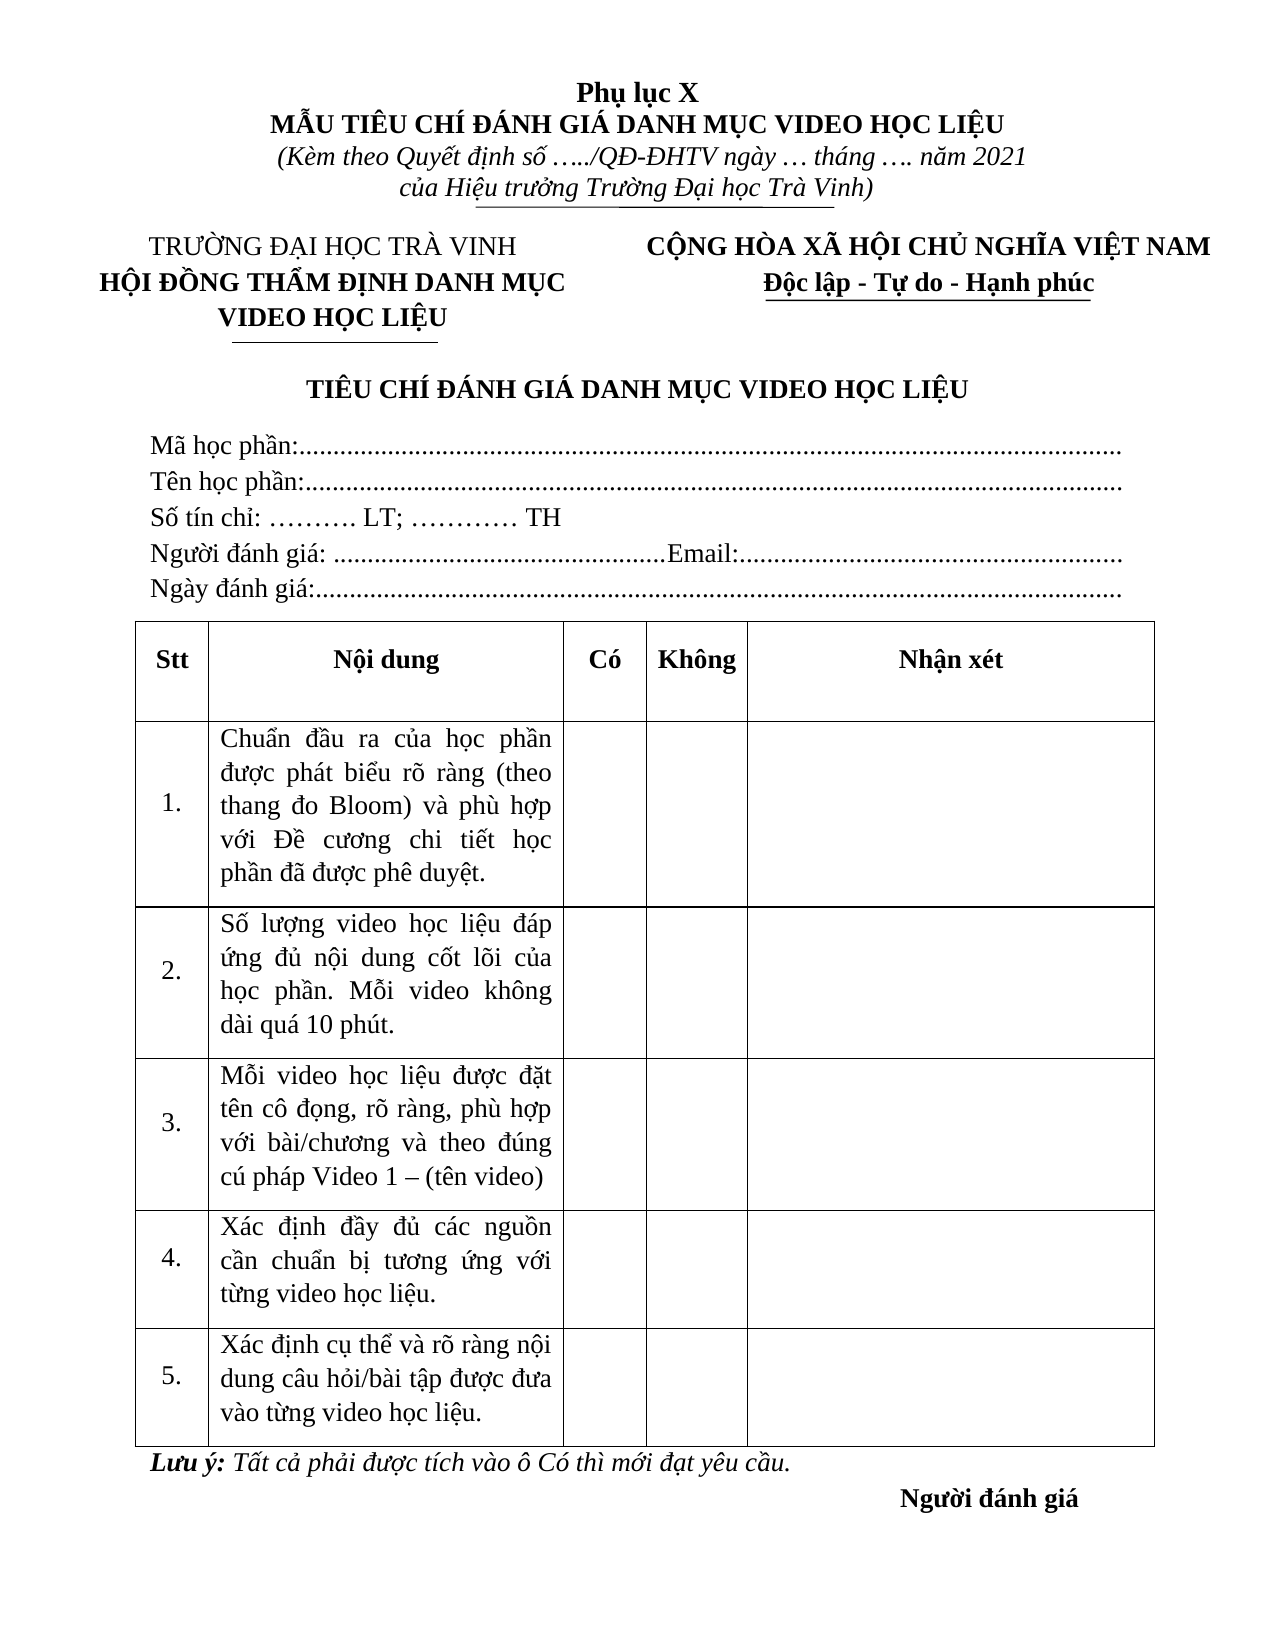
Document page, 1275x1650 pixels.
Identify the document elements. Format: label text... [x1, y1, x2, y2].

table_cell [564, 1211, 646, 1327]
text TIÊU CHÍ ĐÁNH GIÁ DANH MỤC VIDEO HỌC LIỆU [150, 373, 1125, 404]
table_cell [564, 1329, 646, 1446]
table_cell Số lượng video học liệu đáp ứng đủ nội dung cốt lõi của học phần. Mỗi video không dài quá 10 phút. [209, 908, 563, 1058]
table_header TRƯỜNG ĐẠI HỌC TRÀ VINH HỘI ĐỒNG THẨM ĐỊNH DANH MỤC VIDEO HỌC LIỆU [41, 230, 624, 373]
table_cell Xác định cụ thể và rõ ràng nội dung câu hỏi/bài tập được đưa vào từng video học liệu. [209, 1329, 563, 1446]
table_header CỘNG HÒA XÃ HỘI CHỦ NGHĨA VIỆT NAM Độc lập - Tự do - Hạnh phúc [624, 230, 1233, 373]
table_header Nhận xét [748, 622, 1154, 721]
table_header Không [647, 622, 747, 721]
table_header Stt [136, 622, 208, 721]
table_cell [136, 1211, 208, 1327]
table_cell [748, 1211, 1154, 1327]
table_cell [647, 722, 747, 906]
table_cell [564, 722, 646, 906]
text Người đánh giá [150, 1482, 1125, 1513]
text Người đánh giá: Email: [150, 537, 1125, 568]
table_cell [647, 1329, 747, 1446]
text Tên học phần: [150, 465, 1125, 496]
table_cell [136, 1329, 208, 1446]
table_cell [564, 1059, 646, 1209]
table_cell Mỗi video học liệu được đặt tên cô đọng, rõ ràng, phù hợp với bài/chương và theo đúng cú pháp Video 1 – (tên video) [209, 1059, 563, 1209]
table_cell [647, 1211, 747, 1327]
table_cell [647, 1059, 747, 1209]
text Mã học phần: [150, 429, 1125, 461]
table_cell [748, 722, 1154, 906]
table_cell [136, 1059, 208, 1209]
table_header Có [564, 622, 646, 721]
table_cell Chuẩn đầu ra của học phần được phát biểu rõ ràng (theo thang đo Bloom) và phù hợp với Đề cương chi tiết học phần đã được phê duyệt. [209, 722, 563, 906]
text Lưu ý: Tất cả phải được tích vào ô Có thì mới đạt yêu cầu. [150, 1447, 1125, 1478]
table_cell [564, 908, 646, 1058]
table_cell [136, 908, 208, 1058]
text Số tín chỉ: ………. LT; ………… TH [150, 501, 1125, 532]
table_cell [748, 1329, 1154, 1446]
text Ngày đánh giá: [150, 572, 1125, 603]
table_cell [647, 908, 747, 1058]
table_cell Xác định đầy đủ các nguồn cần chuẩn bị tương ứng với từng video học liệu. [209, 1211, 563, 1327]
table_cell [748, 1059, 1154, 1209]
table_cell [136, 722, 208, 906]
table_header Nội dung [209, 622, 563, 721]
table_cell [748, 908, 1154, 1058]
